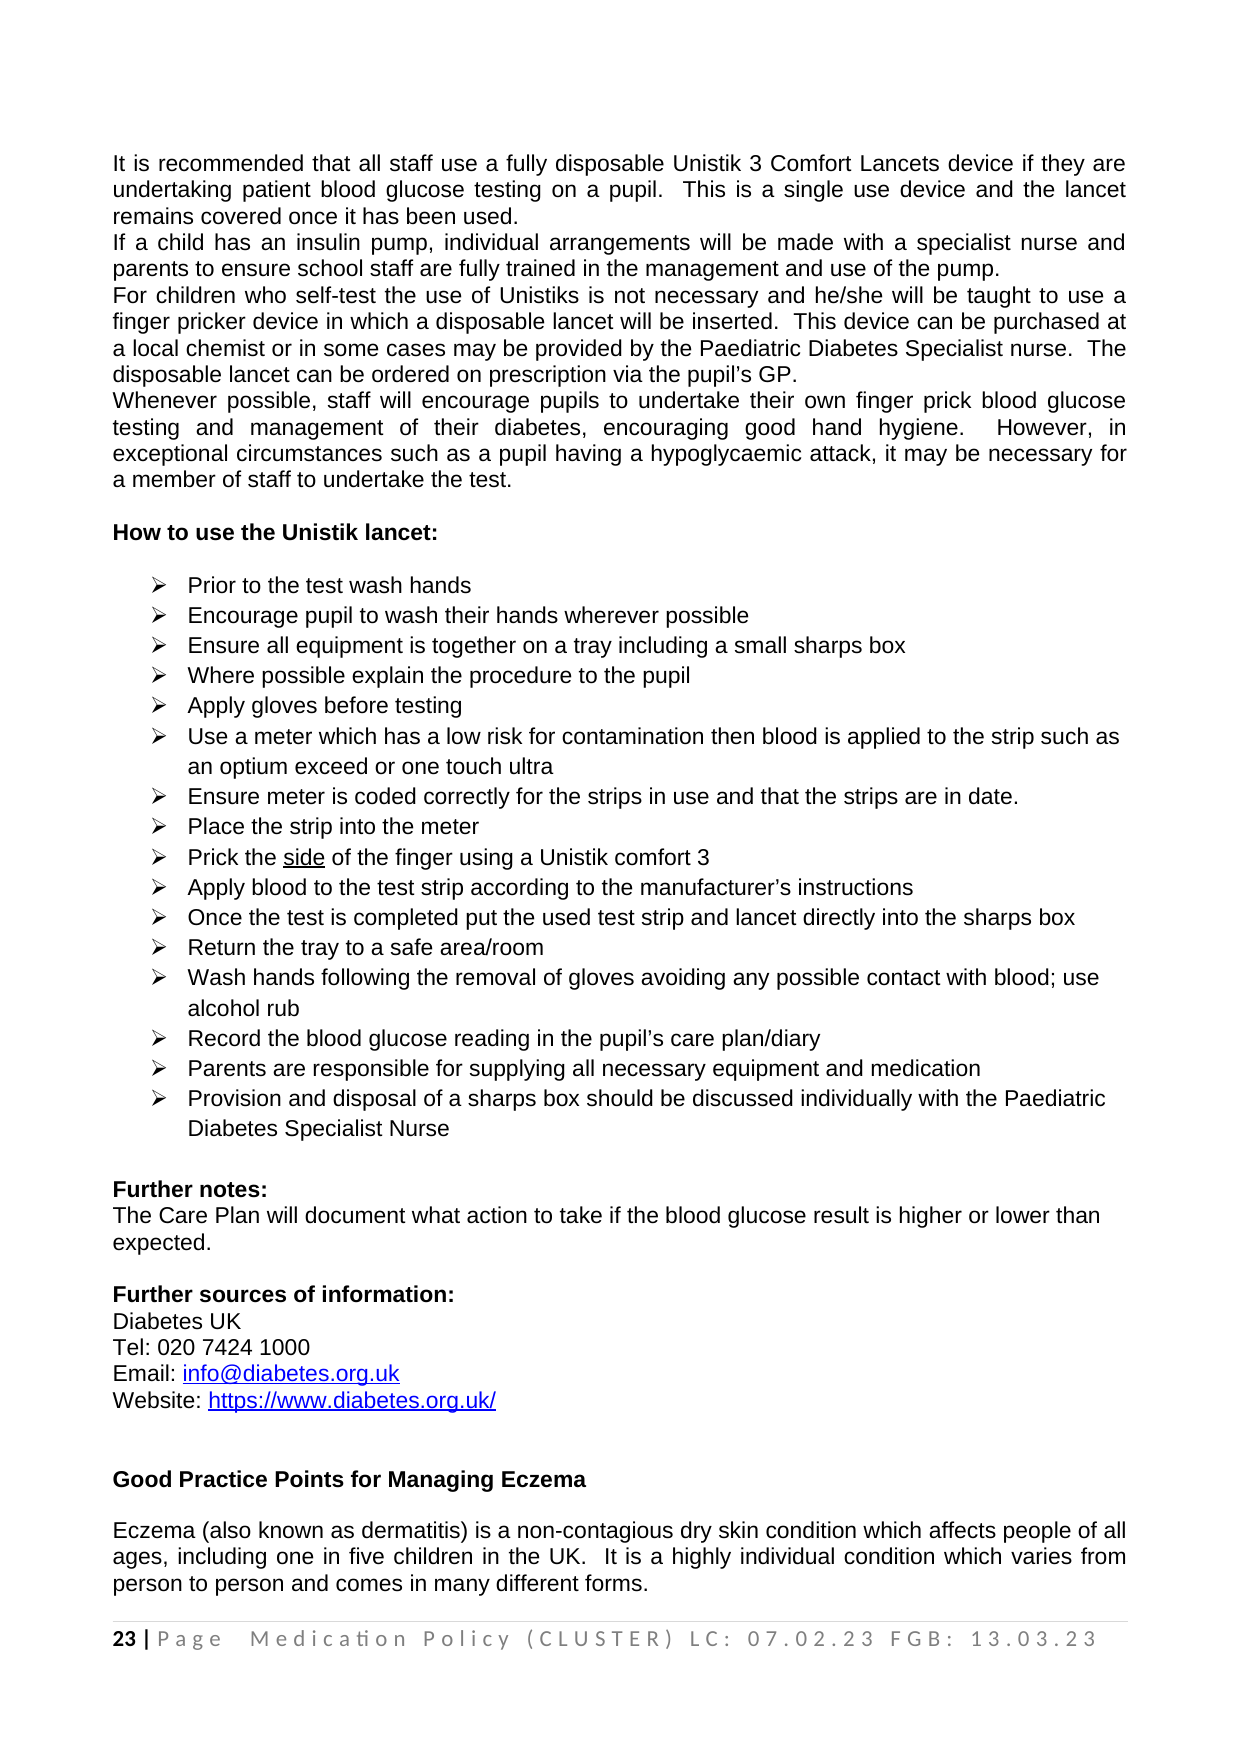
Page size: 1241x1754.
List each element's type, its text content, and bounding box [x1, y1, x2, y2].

text For children who self-test the use of Unistiks is not necessary and he/she will be taught to use a finger pricker device in which a disposable lancet will be inserted. This device can be purchased at a local chemist or in some cases may be provided by the Paediatric Diabetes Specialist nurse. The disposable lancet can be ordered on prescription via the pupil’s GP. [112, 282, 1128, 387]
text It is recommended that all staff use a fully disposable Unistik 3 Comfort Lancets device if they are undertaking patient blood glucose testing on a pupil. This is a single use device and the lancet remains covered once it has been used. [112, 150, 1128, 229]
list Use a meter which has a low risk for contamination then blood is applied to the strip such as an optium exceed or one touch ultra [150, 723, 1128, 779]
list Prick the side of the finger using a Unistik comfort 3 [150, 843, 1128, 870]
list Record the blood glucose reading in the pupil’s care plan/diary [150, 1025, 1128, 1051]
list Prior to the test wash hands [150, 572, 1128, 598]
text Website: https://www.diabetes.org.uk/ [112, 1387, 1128, 1413]
list Parents are responsible for supplying all necessary equipment and medication [150, 1055, 1128, 1081]
list Apply gloves before testing [150, 692, 1128, 719]
text Tel: 020 7424 1000 [112, 1334, 1128, 1360]
list Provision and disposal of a sharps box should be discussed individually with the Paediatric Diabetes Specialist Nurse [150, 1085, 1128, 1142]
text Good Practice Points for Managing Eczema [112, 1466, 1128, 1492]
text The Care Plan will document what action to take if the blood glucose result is higher or lower than expected. [112, 1202, 1128, 1255]
text If a child has an insulin pump, individual arrangements will be made with a specialist nurse and parents to ensure school staff are fully trained in the management and use of the pump. [112, 229, 1128, 282]
text Whenever possible, staff will encourage pupils to undertake their own finger prick blood glucose testing and management of their diabetes, encouraging good hand hygiene. However, in exceptional circumstances such as a pupil having a hypoglycaemic attack, it may be necessary for a member of staff to undertake the test. [112, 387, 1128, 493]
list Where possible explain the procedure to the pupil [150, 662, 1128, 689]
list Ensure all equipment is together on a tray including a small sharps box [150, 632, 1128, 658]
text Further notes: [112, 1176, 1128, 1202]
text Further sources of information: [112, 1281, 1128, 1308]
list Apply blood to the test strip according to the manufacturer’s instructions [150, 874, 1128, 900]
list Encourage pupil to wash their hands wherever possible [150, 602, 1128, 628]
text How to use the Unistik lancet: [112, 519, 1128, 545]
text Email: info@diabetes.org.uk [112, 1360, 1128, 1387]
list Wash hands following the removal of gloves avoiding any possible contact with blood; use alcohol rub [150, 964, 1128, 1021]
text Diabetes UK [112, 1308, 1128, 1334]
list Return the tray to a safe area/room [150, 934, 1128, 961]
list Once the test is completed put the used test strip and lancet directly into the sharps box [150, 904, 1128, 930]
text Eczema (also known as dermatitis) is a non-contagious dry skin condition which affects people of all ages, including one in five children in the UK. It is a highly individual condition which varies from person to person and comes in many different forms. [112, 1517, 1128, 1596]
list Place the strip into the meter [150, 813, 1128, 840]
list Ensure meter is coded correctly for the strips in use and that the strips are in date. [150, 783, 1128, 809]
